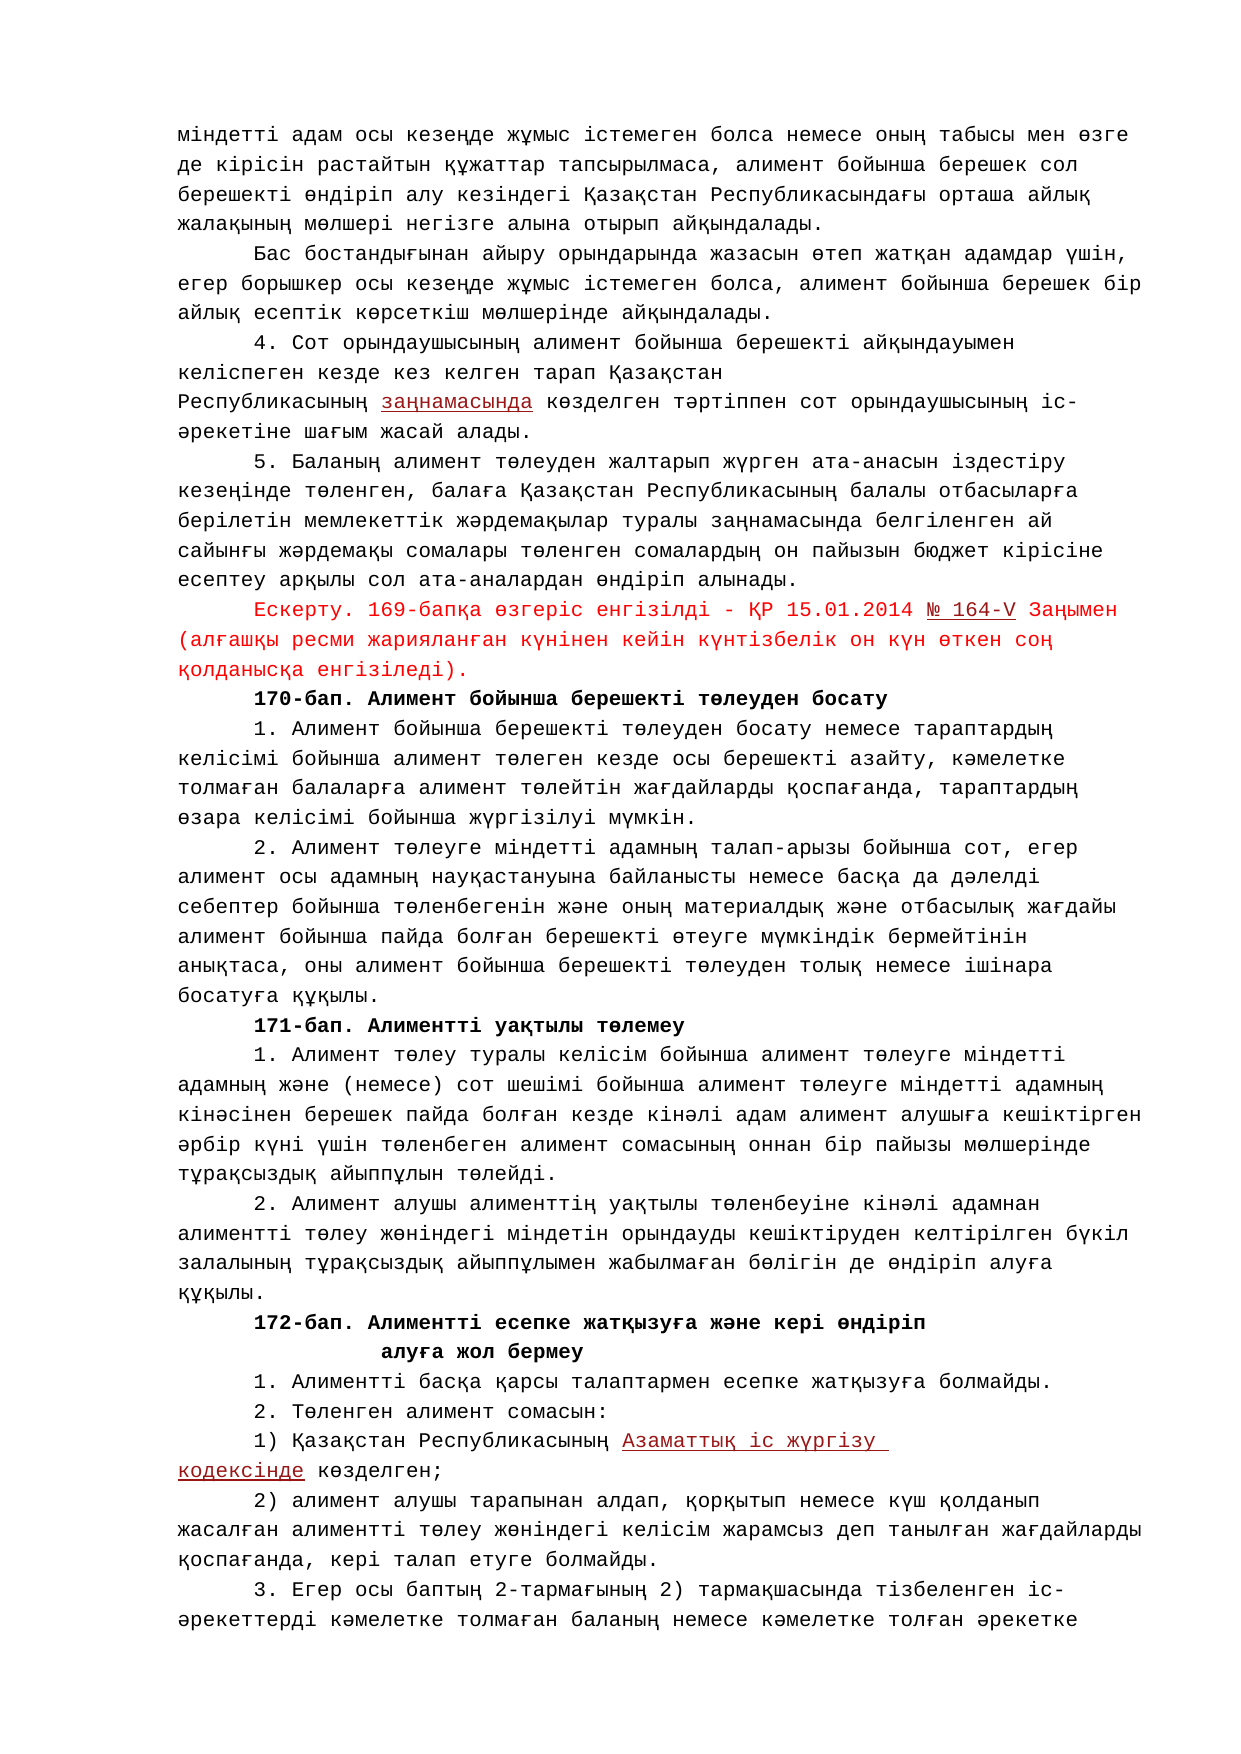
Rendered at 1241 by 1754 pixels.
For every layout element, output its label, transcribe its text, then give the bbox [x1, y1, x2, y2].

text 1. Алимент бойынша берешекті төлеуден босату немесе тараптардың келісімі бойынша алимент төлеген кезде осы берешекті азайту, кәмелетке толмаған балаларға алимент төлейтін жағдайларды қоспағанда, тараптардың өзара келісімі бойынша жүргізілуі мүмкін. 2. Алимент төлеуге міндетті адамның талап-арызы бойынша сот, егер алимент осы адамның науқастануына байланысты немесе басқа да дәлелді себептер бойынша төленбегенін және оның материалдық және отбасылық жағдайы алимент бойынша пайда болған берешекті өтеуге мүмкіндік бермейтінін анықтаса, оны алимент бойынша берешекті төлеуден толық немесе ішінара босатуға құқылы. [177, 712, 1152, 1009]
text 171-бап. Алиментті уақтылы төлемеу [177, 1009, 1152, 1038]
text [177, 1365, 1152, 1632]
text 170-бап. Алимент бойынша берешекті төлеуден босату [177, 682, 1152, 712]
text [177, 118, 1152, 682]
text 172-бап. Алиментті есепке жатқызуға және кері өндіріп алуға жол бермеу [177, 1306, 1152, 1365]
text 1. Алимент төлеу туралы келісім бойынша алимент төлеуге міндетті адамның және (немесе) сот шешімі бойынша алимент төлеуге міндетті адамның кінәсінен берешек пайда болған кезде кінәлі адам алимент алушыға кешіктірген әрбір күні үшін төленбеген алимент сомасының оннан бір пайызы мөлшерінде тұрақсыздық айыппұлын төлейді. 2. Алимент алушы алименттің уақтылы төленбеуіне кінәлі адамнан алиментті төлеу жөніндегі міндетін орындауды кешіктіруден келтірілген бүкіл залалының тұрақсыздық айыппұлымен жабылмаған бөлігін де өндіріп алуға құқылы. [177, 1038, 1152, 1306]
